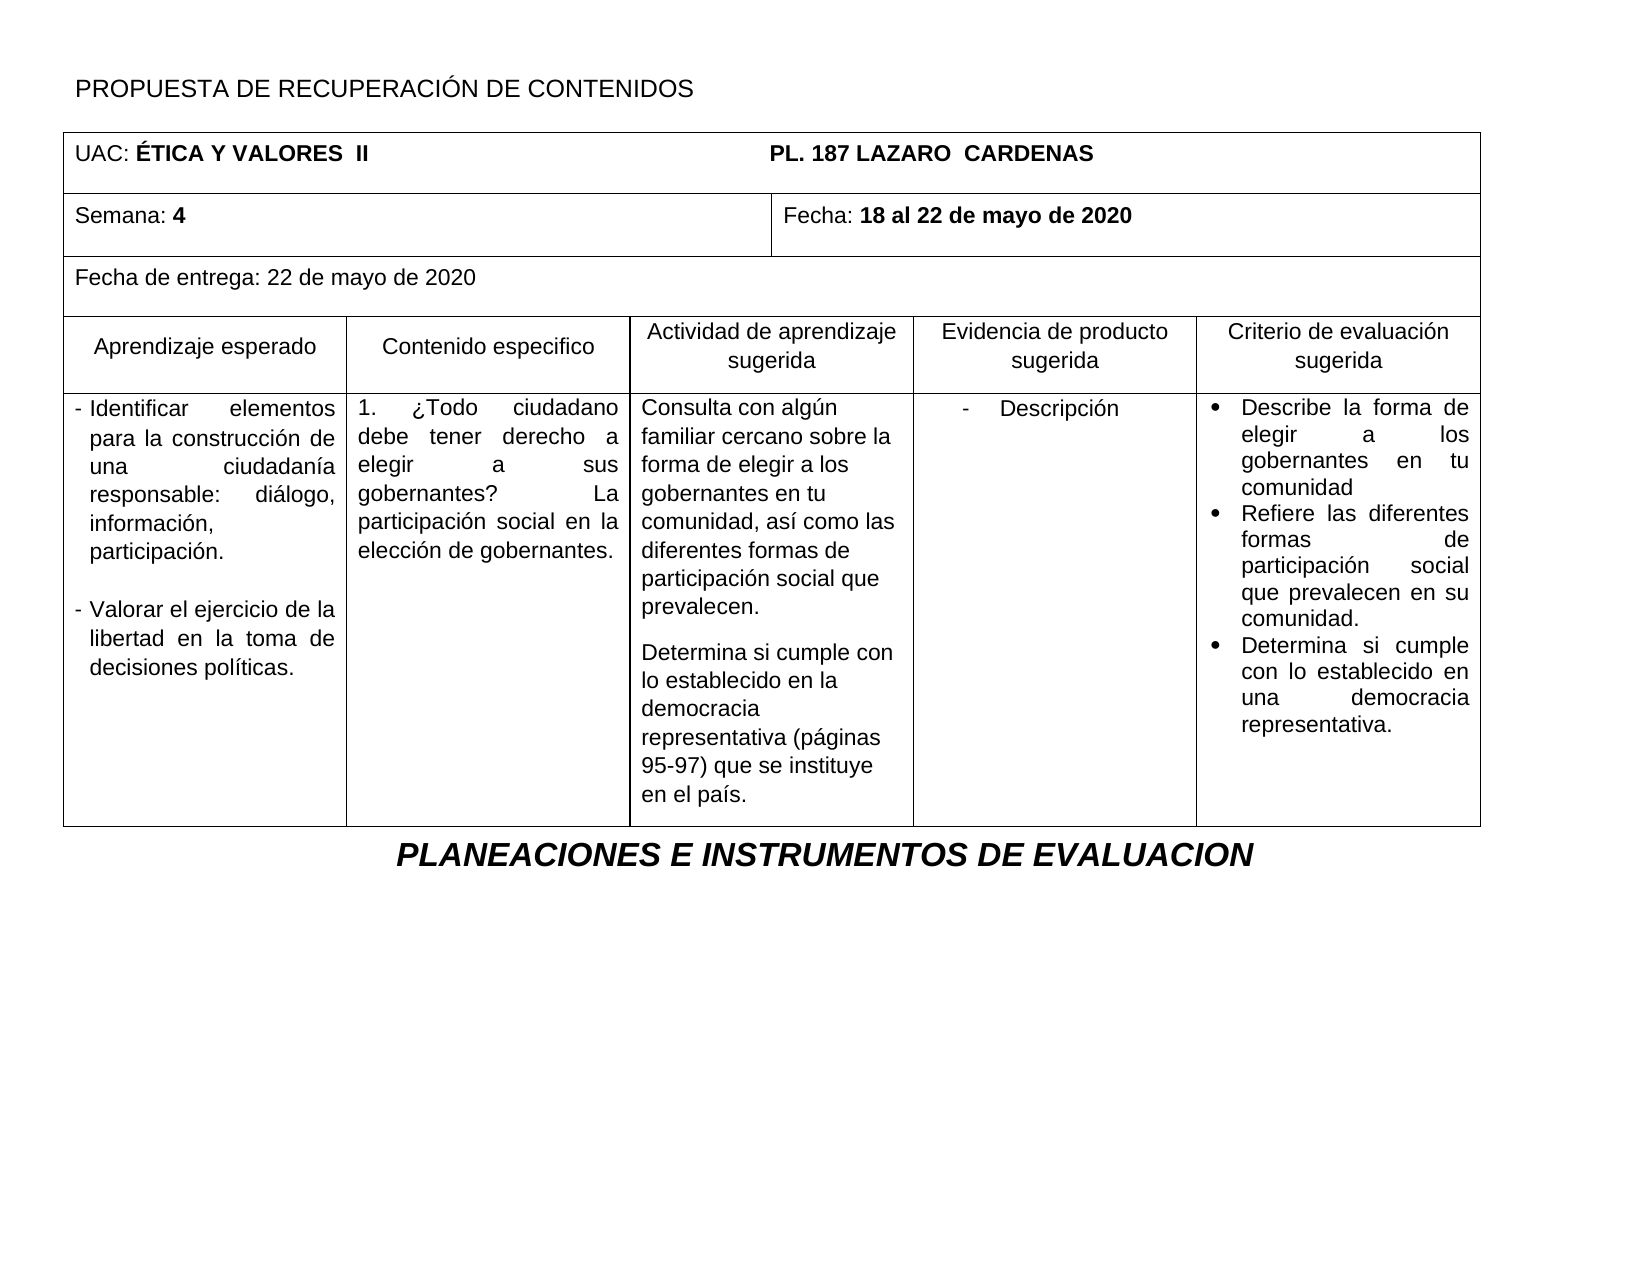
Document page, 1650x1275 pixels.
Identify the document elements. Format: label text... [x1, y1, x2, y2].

table_cell Fecha: 18 al 22 de mayo de 2020 [772, 194, 1480, 256]
table_cell Describe la forma de elegir a los gobernantes en tu comunidad Refiere las diferentes formas de participación social que prevalecen en su comunidad. Determina si cumple con lo establecido en una democracia representativa. [1197, 394, 1480, 826]
table_cell Semana: 4 [64, 194, 771, 256]
table_cell Contenido especifico [347, 317, 629, 393]
table_cell Descripción [914, 394, 1196, 826]
table_header UAC: ÉTICA Y VALORES II PL. 187 LAZARO CARDENAS [64, 133, 1480, 193]
table_cell Identificar elementos para la construcción de una ciudadanía responsable: diálogo, información, participación. Valorar el ejercicio de la libertad en la toma de decisiones políticas. [64, 394, 346, 826]
table_cell Evidencia de producto sugerida [914, 317, 1196, 393]
table_cell Criterio de evaluación sugerida [1197, 317, 1480, 393]
table_cell Actividad de aprendizaje sugerida [631, 317, 913, 393]
text PLANEACIONES E INSTRUMENTOS DE EVALUACION [75, 431, 1575, 873]
table_cell Aprendizaje esperado [64, 317, 346, 393]
table_cell 1. ¿Todo ciudadano debe tener derecho a elegir a sus gobernantes? La participación social en la elección de gobernantes. [347, 394, 629, 826]
table_cell Fecha de entrega: 22 de mayo de 2020 [64, 257, 1480, 316]
table_cell Consulta con algún familiar cercano sobre la forma de elegir a los gobernantes en tu comunidad, así como las diferentes formas de participación social que prevalecen. Determina si cumple con lo establecido en la democracia representativa (páginas 95-97) que se instituye en el país. [631, 394, 913, 826]
